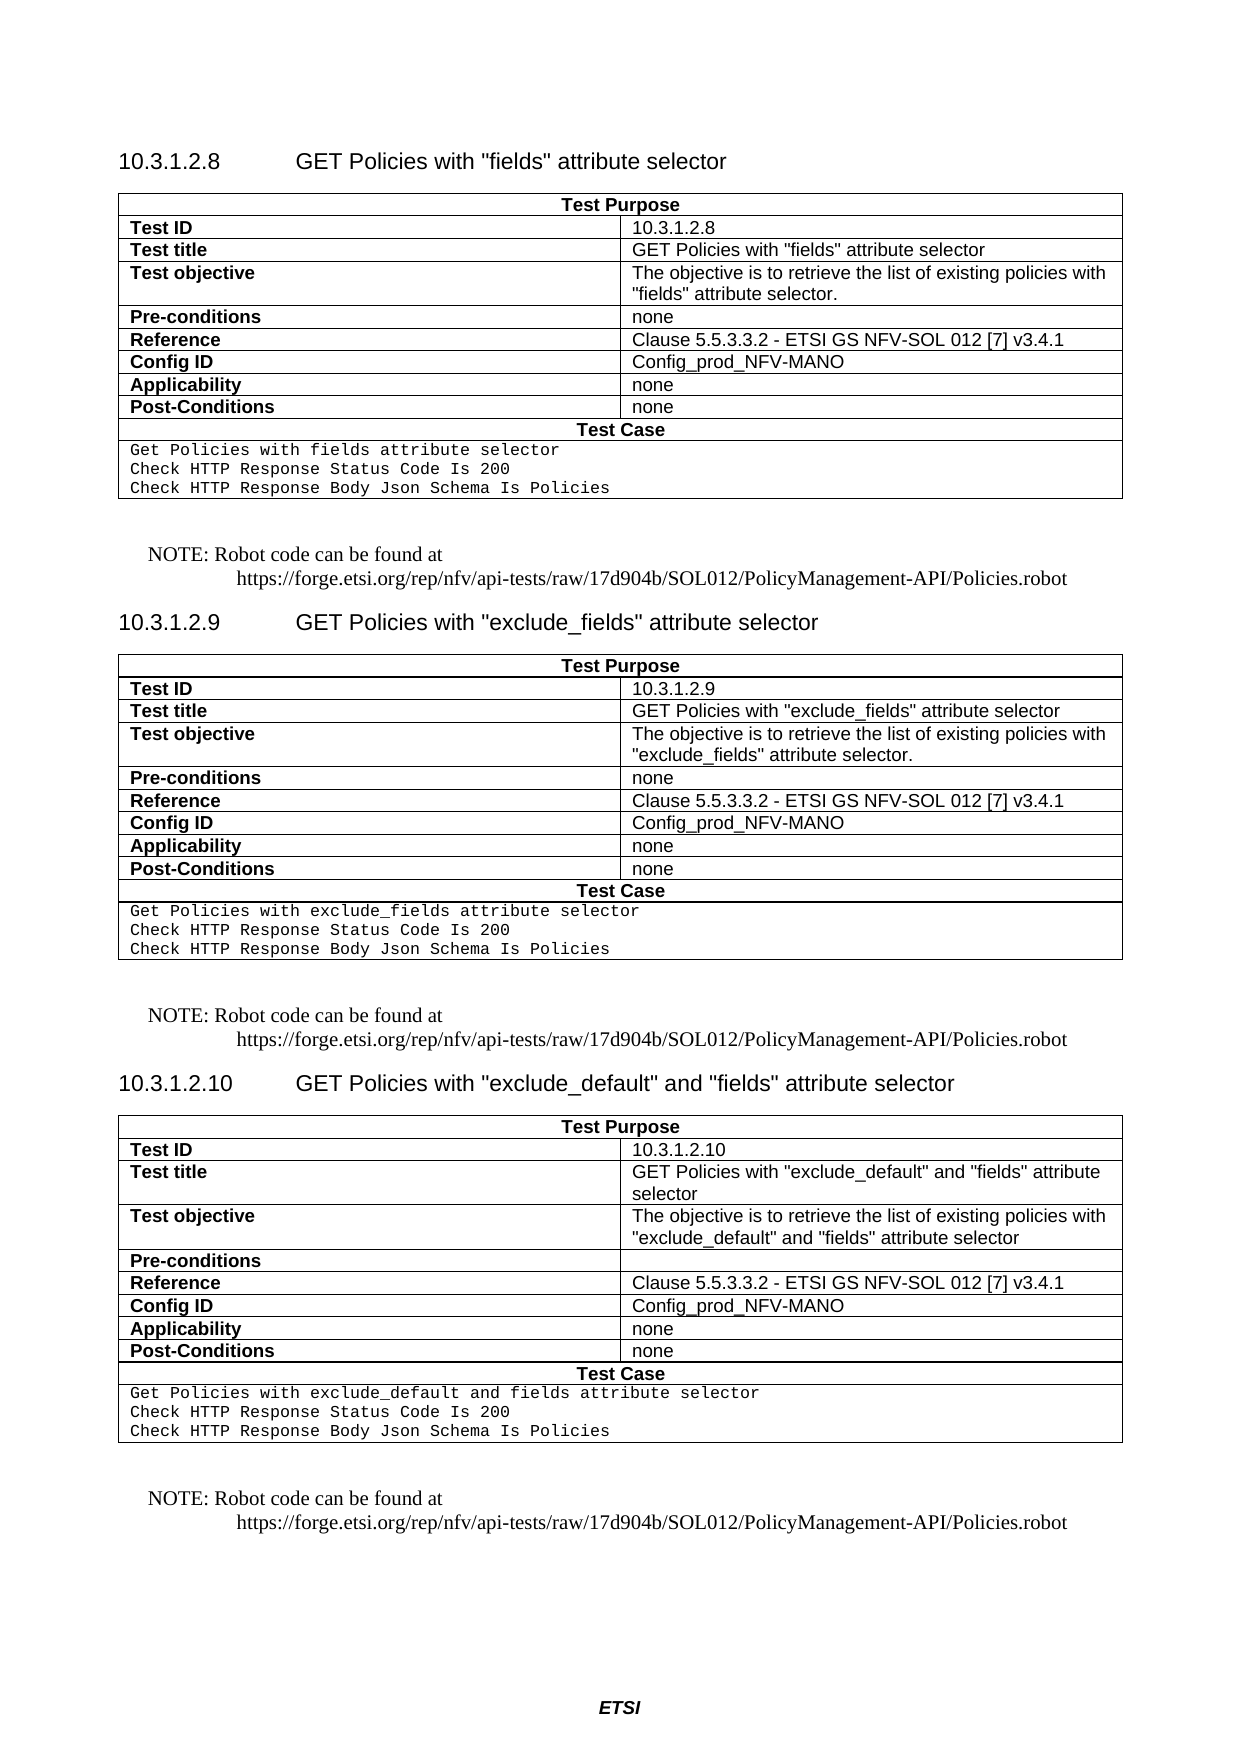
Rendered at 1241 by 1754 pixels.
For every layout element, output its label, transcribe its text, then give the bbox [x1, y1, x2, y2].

table_cell Config_prod_NFV-MANO [621, 812, 1122, 834]
table_cell Config ID [119, 351, 620, 373]
subtitle 10.3.1.2.10 GET Policies with "exclude_default" and "fields" attribute selector [118, 1070, 1122, 1096]
subtitle 10.3.1.2.9 GET Policies with "exclude_fields" attribute selector [118, 609, 1122, 635]
table_cell The objective is to retrieve the list of existing policies with "exclude_default" and "fields" attribute selector [621, 1205, 1122, 1248]
table_cell Reference [119, 329, 620, 350]
table_cell 10.3.1.2.8 [621, 216, 1122, 238]
table_cell Clause 5.5.3.3.2 - ETSI GS NFV-SOL 012 [7] v3.4.1 [621, 790, 1122, 811]
table_cell GET Policies with "exclude_default" and "fields" attribute selector [621, 1161, 1122, 1204]
table_cell Test objective [119, 723, 620, 766]
table_cell The objective is to retrieve the list of existing policies with "fields" attribute selector. [621, 262, 1122, 305]
table_cell GET Policies with "fields" attribute selector [621, 239, 1122, 261]
table_cell Config_prod_NFV-MANO [621, 351, 1122, 373]
table_cell Test objective [119, 262, 620, 305]
table_cell Test Case [119, 1363, 1122, 1384]
table_header Test Purpose [119, 655, 1122, 676]
table_cell Post-Conditions [119, 857, 620, 879]
table_header Test Purpose [119, 194, 1122, 215]
table_cell none [621, 1340, 1122, 1361]
table_cell 10.3.1.2.9 [621, 678, 1122, 699]
table_cell Clause 5.5.3.3.2 - ETSI GS NFV-SOL 012 [7] v3.4.1 [621, 329, 1122, 350]
table_cell none [621, 374, 1122, 395]
table_cell none [621, 1317, 1122, 1339]
text NOTE: Robot code can be found at https://forge.etsi.org/rep/nfv/api-tests/raw/17d904b/SOL012/PolicyManagement-API/Policies.robot [148, 1003, 1122, 1051]
table_cell Test ID [119, 678, 620, 699]
table_cell Get Policies with exclude_default and fields attribute selector Check HTTP Response Status Code Is 200 Check HTTP Response Body Json Schema Is Policies [119, 1385, 1122, 1442]
table_cell Test title [119, 700, 620, 722]
table_cell [621, 1250, 1122, 1271]
table_cell none [621, 306, 1122, 327]
table_cell Reference [119, 1272, 620, 1294]
table_cell Config ID [119, 1295, 620, 1316]
table_cell none [621, 857, 1122, 879]
table_cell Test title [119, 1161, 620, 1204]
table_cell Pre-conditions [119, 306, 620, 327]
table_cell Test objective [119, 1205, 620, 1248]
table_cell Test Case [119, 419, 1122, 440]
table_header Test Purpose [119, 1116, 1122, 1137]
table_cell Config_prod_NFV-MANO [621, 1295, 1122, 1316]
table_cell none [621, 835, 1122, 856]
table_cell Reference [119, 790, 620, 811]
subtitle 10.3.1.2.8 GET Policies with "fields" attribute selector [118, 148, 1122, 174]
table_cell Applicability [119, 374, 620, 395]
table_cell none [621, 396, 1122, 418]
table_cell Test title [119, 239, 620, 261]
text NOTE: Robot code can be found at https://forge.etsi.org/rep/nfv/api-tests/raw/17d904b/SOL012/PolicyManagement-API/Policies.robot [148, 1486, 1122, 1534]
table_cell Pre-conditions [119, 1250, 620, 1271]
table_cell Config ID [119, 812, 620, 834]
table_cell Test Case [119, 880, 1122, 901]
table_cell Test ID [119, 216, 620, 238]
table_cell Get Policies with exclude_fields attribute selector Check HTTP Response Status Code Is 200 Check HTTP Response Body Json Schema Is Policies [119, 903, 1122, 959]
table_cell Get Policies with fields attribute selector Check HTTP Response Status Code Is 200 Check HTTP Response Body Json Schema Is Policies [119, 441, 1122, 498]
table_cell Test ID [119, 1139, 620, 1160]
table_cell GET Policies with "exclude_fields" attribute selector [621, 700, 1122, 722]
table_cell Pre-conditions [119, 767, 620, 788]
table_cell Post-Conditions [119, 1340, 620, 1361]
table_cell Clause 5.5.3.3.2 - ETSI GS NFV-SOL 012 [7] v3.4.1 [621, 1272, 1122, 1294]
table_cell none [621, 767, 1122, 788]
table_cell The objective is to retrieve the list of existing policies with "exclude_fields" attribute selector. [621, 723, 1122, 766]
table_cell Post-Conditions [119, 396, 620, 418]
table_cell Applicability [119, 835, 620, 856]
table_cell Applicability [119, 1317, 620, 1339]
text NOTE: Robot code can be found at https://forge.etsi.org/rep/nfv/api-tests/raw/17d904b/SOL012/PolicyManagement-API/Policies.robot [148, 542, 1122, 590]
table_cell 10.3.1.2.10 [621, 1139, 1122, 1160]
